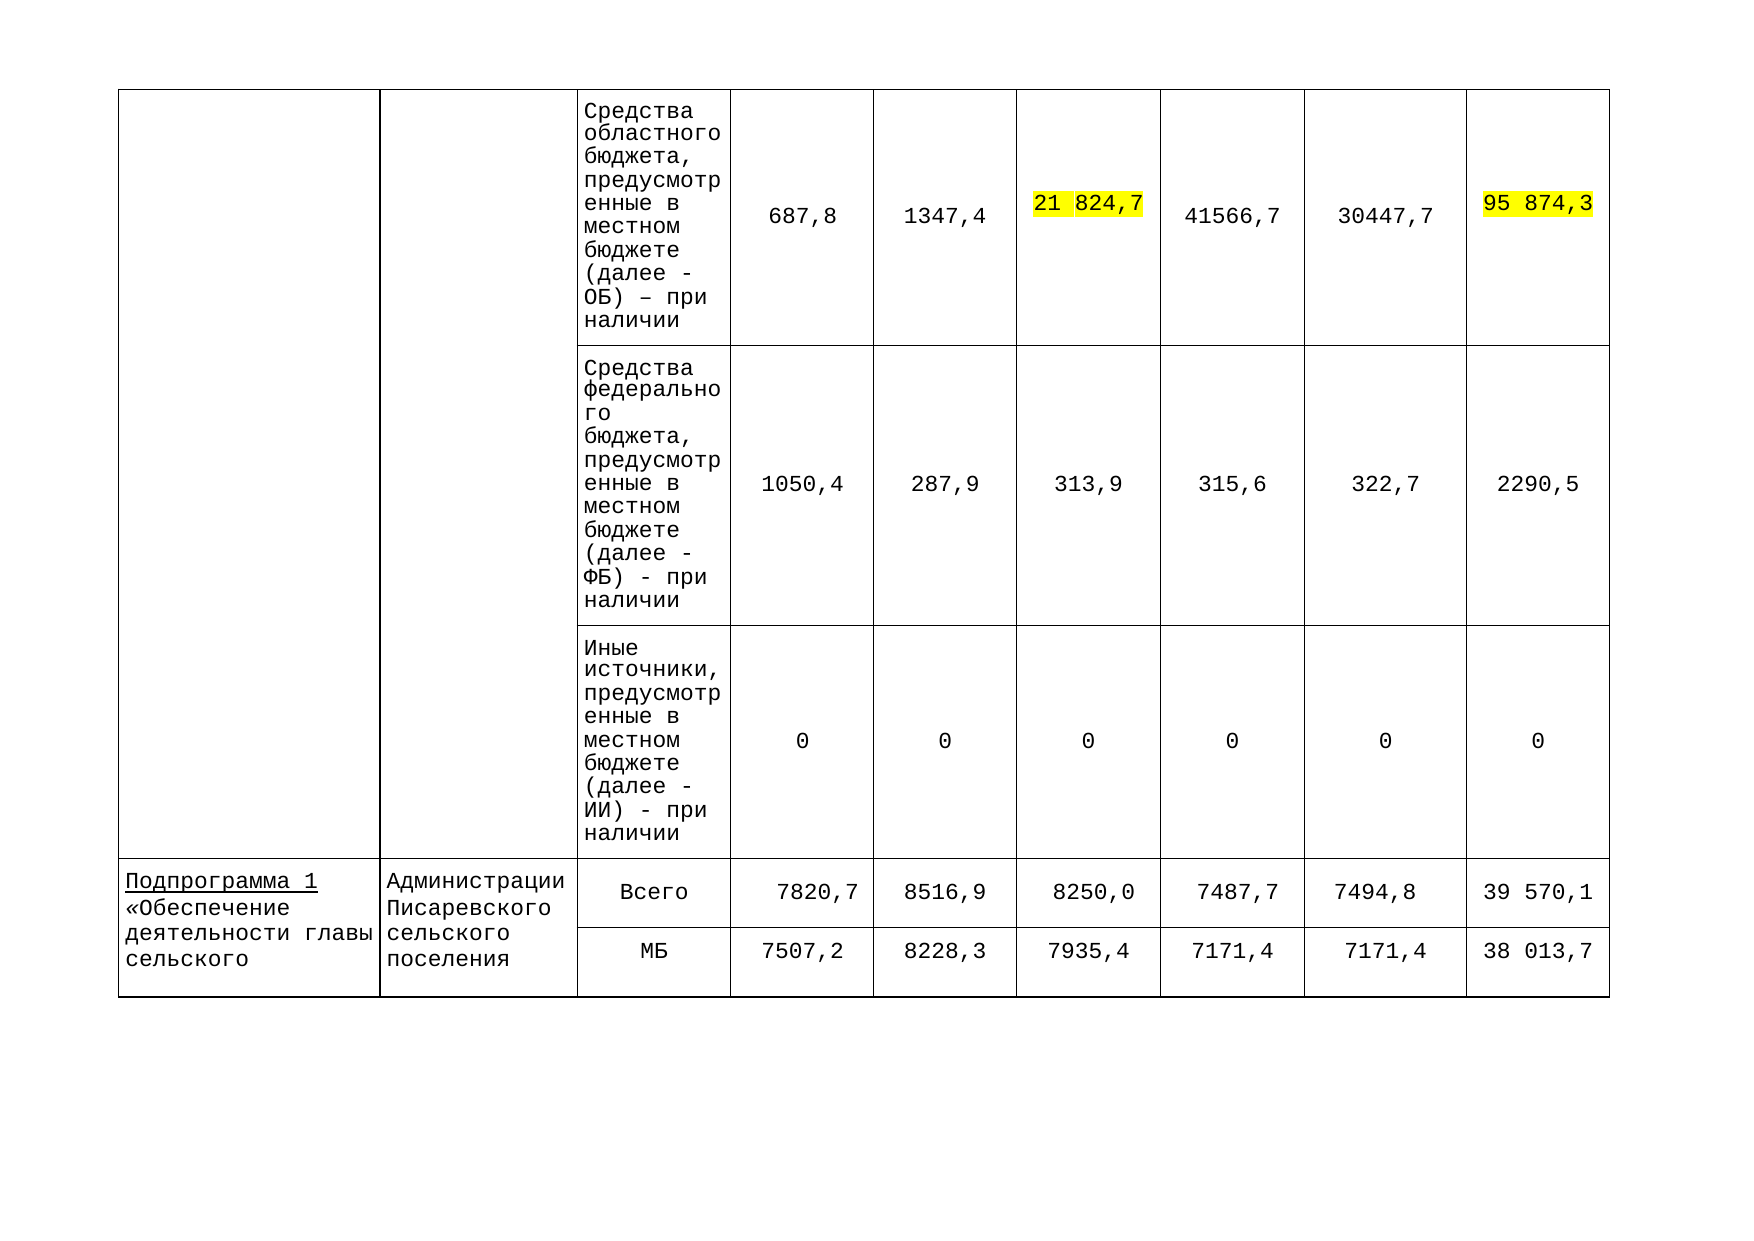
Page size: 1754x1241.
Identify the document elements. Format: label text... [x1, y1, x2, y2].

table_cell 7820,7 [731, 859, 873, 927]
table_cell 0 [874, 626, 1016, 858]
table_cell 38 013,7 [1467, 928, 1609, 996]
table_cell МБ [578, 928, 730, 996]
table_cell 7171,4 [1305, 928, 1466, 996]
table_cell Иные источники, предусмотренные в местном бюджете (далее - ИИ) - при наличии [578, 626, 730, 858]
table_cell 0 [731, 626, 873, 858]
table_cell Средства федерального бюджета, предусмотренные в местном бюджете (далее - ФБ) - при наличии [578, 346, 730, 625]
table_cell 7507,2 [731, 928, 873, 996]
table_cell 322,7 [1305, 346, 1466, 625]
table_cell Администрации Писаревского сельского поселения [381, 859, 577, 996]
table_cell 0 [1467, 626, 1609, 858]
table_cell 39 570,1 [1467, 859, 1609, 927]
table_cell 1050,4 [731, 346, 873, 625]
table_cell 7935,4 [1017, 928, 1160, 996]
table_cell 1347,4 [874, 90, 1016, 345]
table_cell 21 824,7 [1017, 90, 1160, 345]
table_cell 0 [1305, 626, 1466, 858]
table_cell 0 [1161, 626, 1304, 858]
table_cell 41566,7 [1161, 90, 1304, 345]
table_cell 7494,8 [1305, 859, 1466, 927]
table_cell 95 874,3 [1467, 90, 1609, 345]
table_cell 8250,0 [1017, 859, 1160, 927]
table_cell Подпрограмма 1 «Обеспечение деятельности главы сельского поселения и администрации сельского поселения на 2018-2022 гг.» [119, 859, 379, 996]
table_cell 287,9 [874, 346, 1016, 625]
table_cell 8516,9 [874, 859, 1016, 927]
table_cell 2290,5 [1467, 346, 1609, 625]
table_cell 8228,3 [874, 928, 1016, 996]
table_cell Средства областного бюджета, предусмотренные в местном бюджете (далее - ОБ) – при наличии [578, 90, 730, 345]
table_cell 30447,7 [1305, 90, 1466, 345]
table_cell 687,8 [731, 90, 873, 345]
table_cell 0 [1017, 626, 1160, 858]
table_cell 7487,7 [1161, 859, 1304, 927]
table_cell 313,9 [1017, 346, 1160, 625]
table_cell 315,6 [1161, 346, 1304, 625]
table_cell Всего [578, 859, 730, 927]
table_cell 7171,4 [1161, 928, 1304, 996]
